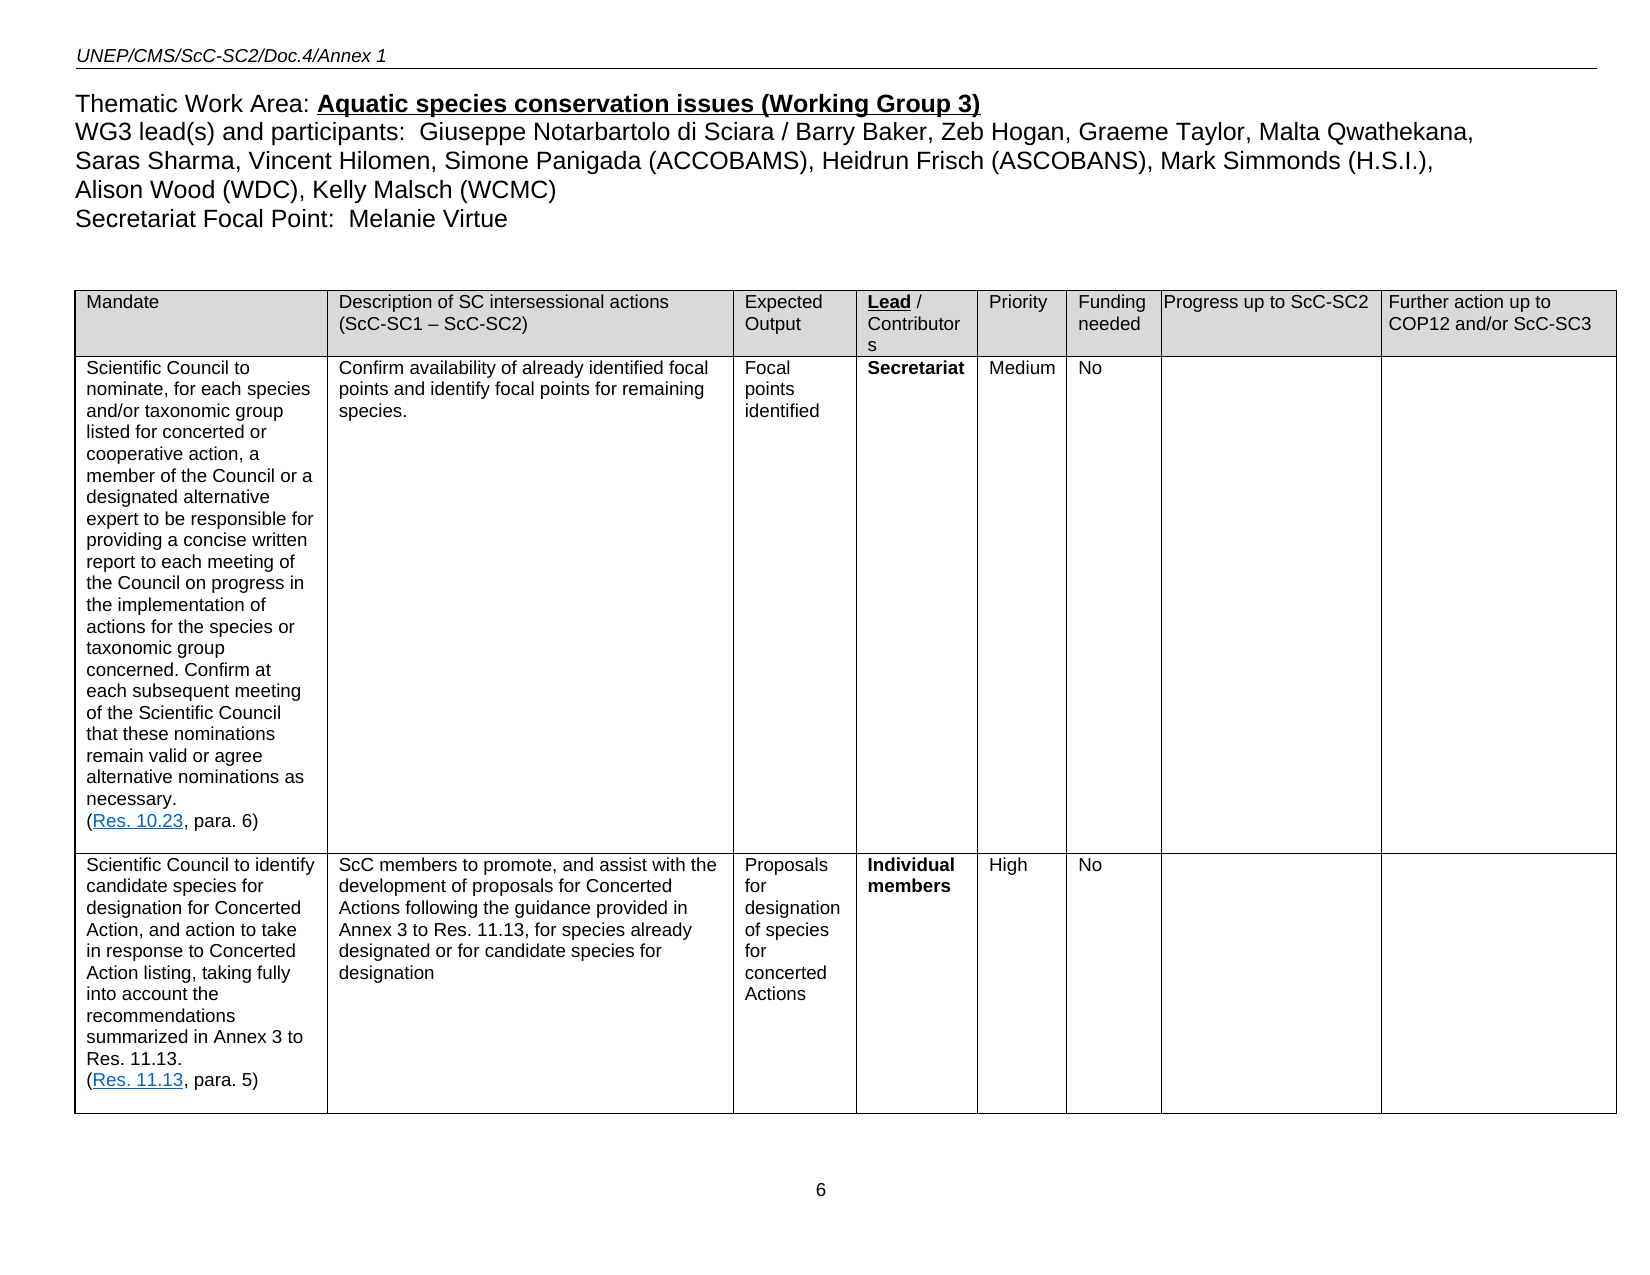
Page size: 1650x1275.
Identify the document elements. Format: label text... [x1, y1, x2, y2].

table_cell Proposals for designation of species for concerted Actions [734, 854, 856, 1112]
table_cell Individual members [857, 854, 977, 1112]
table_cell Confirm availability of already identified focal points and identify focal points for remaining species. [328, 357, 733, 853]
table_cell High [978, 854, 1066, 1112]
table_header Expected Output [734, 291, 856, 356]
table_cell [1382, 357, 1616, 853]
table_cell [1162, 357, 1381, 853]
table_header Funding needed [1067, 291, 1161, 356]
table_cell [1162, 854, 1381, 1112]
table_header Priority [978, 291, 1066, 356]
table_header Lead / Contributors [857, 291, 977, 356]
table_cell [1382, 854, 1616, 1112]
table_cell No [1067, 357, 1161, 853]
table_header Further action up to COP12 and/or ScC-SC3 [1382, 291, 1616, 356]
table_header Description of SC intersessional actions (ScC-SC1 – ScC-SC2) [328, 291, 733, 356]
table_header Progress up to ScC-SC2 [1162, 291, 1381, 356]
table_cell Scientific Council to nominate, for each species and/or taxonomic group listed for concerted or cooperative action, a member of the Council or a designated alternative expert to be responsible for providing a concise written report to each meeting of the Council on progress in the implementation of actions for the species or taxonomic group concerned. Confirm at each subsequent meeting of the Scientific Council that these nominations remain valid or agree alternative nominations as necessary. (Res. 10.23, para. 6) [76, 357, 327, 853]
table_cell Medium [978, 357, 1066, 853]
table_cell ScC members to promote, and assist with the development of proposals for Concerted Actions following the guidance provided in Annex 3 to Res. 11.13, for species already designated or for candidate species for designation [328, 854, 733, 1112]
table_cell Focal points identified [734, 357, 856, 853]
table_cell Secretariat [857, 357, 977, 853]
table_cell No [1067, 854, 1161, 1112]
table_cell Scientific Council to identify candidate species for designation for Concerted Action, and action to take in response to Concerted Action listing, taking fully into account the recommendations summarized in Annex 3 to Res. 11.13. (Res. 11.13, para. 5) [76, 854, 327, 1112]
text WG3 lead(s) and participants: Giuseppe Notarbartolo di Sciara / Barry Baker, Zeb Hogan, Graeme Taylor, Malta Qwathekana, Saras Sharma, Vincent Hilomen, Simone Panigada (ACCOBAMS), Heidrun Frisch (ASCOBANS), Mark Simmonds (H.S.I.), Alison Wood (WDC), Kelly Malsch (WCMC) [75, 117, 1491, 204]
table_header Mandate [76, 291, 327, 356]
text Secretariat Focal Point: Melanie Virtue [75, 204, 1491, 232]
text Thematic Work Area: Aquatic species conservation issues (Working Group 3) [75, 89, 1491, 117]
